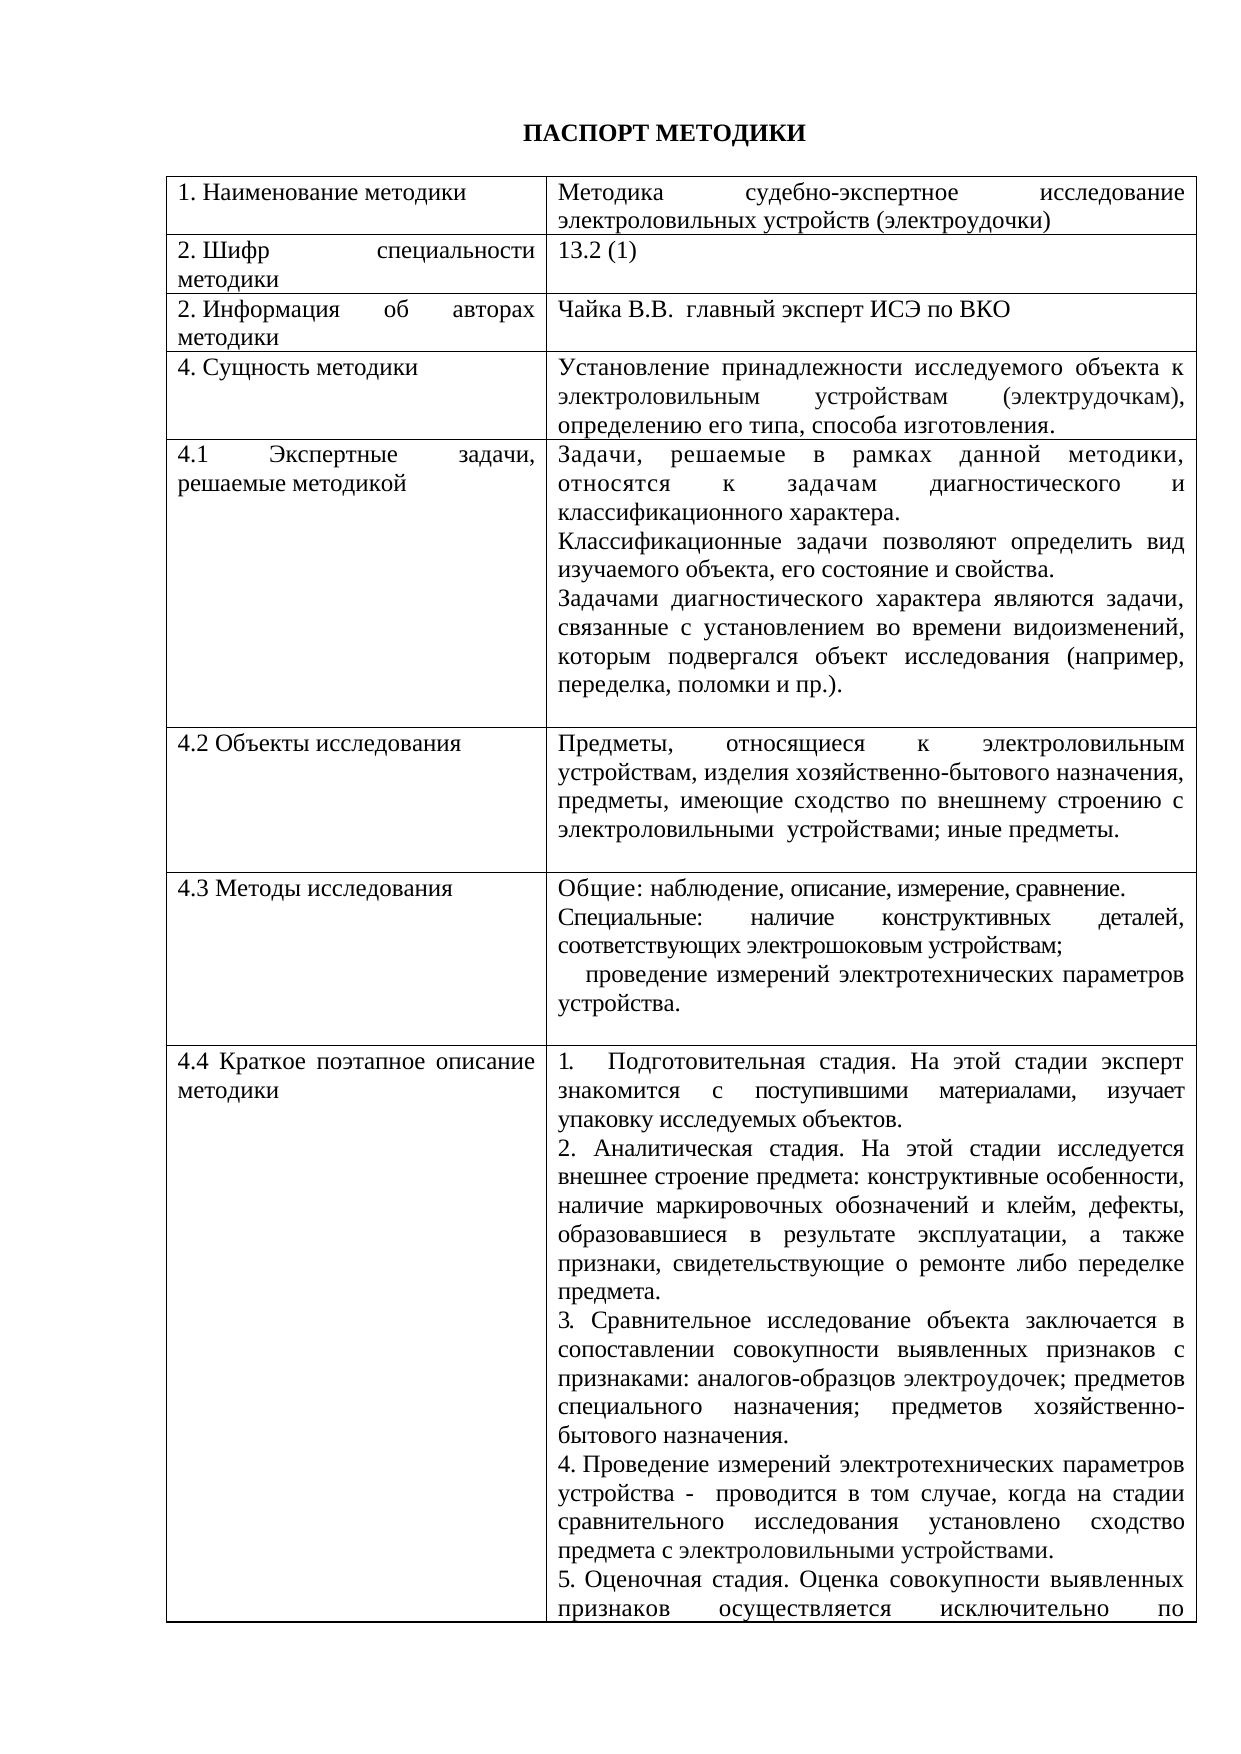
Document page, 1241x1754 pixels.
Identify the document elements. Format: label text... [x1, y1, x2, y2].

table_cell 4.3 Методы исследования [167, 873, 546, 1045]
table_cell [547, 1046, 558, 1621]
table_cell 4. Сущность методики [167, 352, 546, 438]
table_cell 2. Шифр специальности методики [167, 235, 546, 293]
table_cell 13.2 (1) [547, 235, 1196, 293]
text ПАСПОРТ МЕТОДИКИ [177, 118, 1152, 147]
table_header 1. Наименование методики [167, 177, 546, 234]
table_cell 4.1 Экспертные задачи, решаемые методикой [167, 440, 546, 727]
table_cell Чайка В.В. главный эксперт ИСЭ по ВКО [547, 294, 1196, 351]
table_cell 2. Информация об авторах методики [167, 294, 546, 351]
table_cell 4.2 Объекты исследования [167, 728, 546, 872]
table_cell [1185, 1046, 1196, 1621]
table_cell Общие: наблюдение, описание, измерение, сравнение. Специальные: наличие конструктивных деталей, соответствующих электрошоковым устройствам; проведение измерений электротехнических параметров устройства. [547, 873, 1196, 1045]
table_cell Установление принадлежности исследуемого объекта к электроловильным устройствам (электрудочкам), определению его типа, способа изготовления. [547, 352, 1196, 438]
table_cell Предметы, относящиеся к электроловильным устройствам, изделия хозяйственно-бытового назначения, предметы, имеющие сходство по внешнему строению с электроловильными устройствами; иные предметы. [547, 728, 1196, 872]
table_header Методика судебно-экспертное исследование электроловильных устройств (электроудочки) [547, 177, 1196, 234]
table_cell Задачи, решаемые в рамках данной методики, относятся к задачам диагностического и классификационного характера. Классификационные задачи позволяют определить вид изучаемого объекта, его состояние и свойства. Задачами диагностического характера являются задачи, связанные с установлением во времени видоизменений, которым подвергался объект исследования (например, переделка, поломки и пр.). [547, 440, 1196, 727]
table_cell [167, 1046, 546, 1621]
